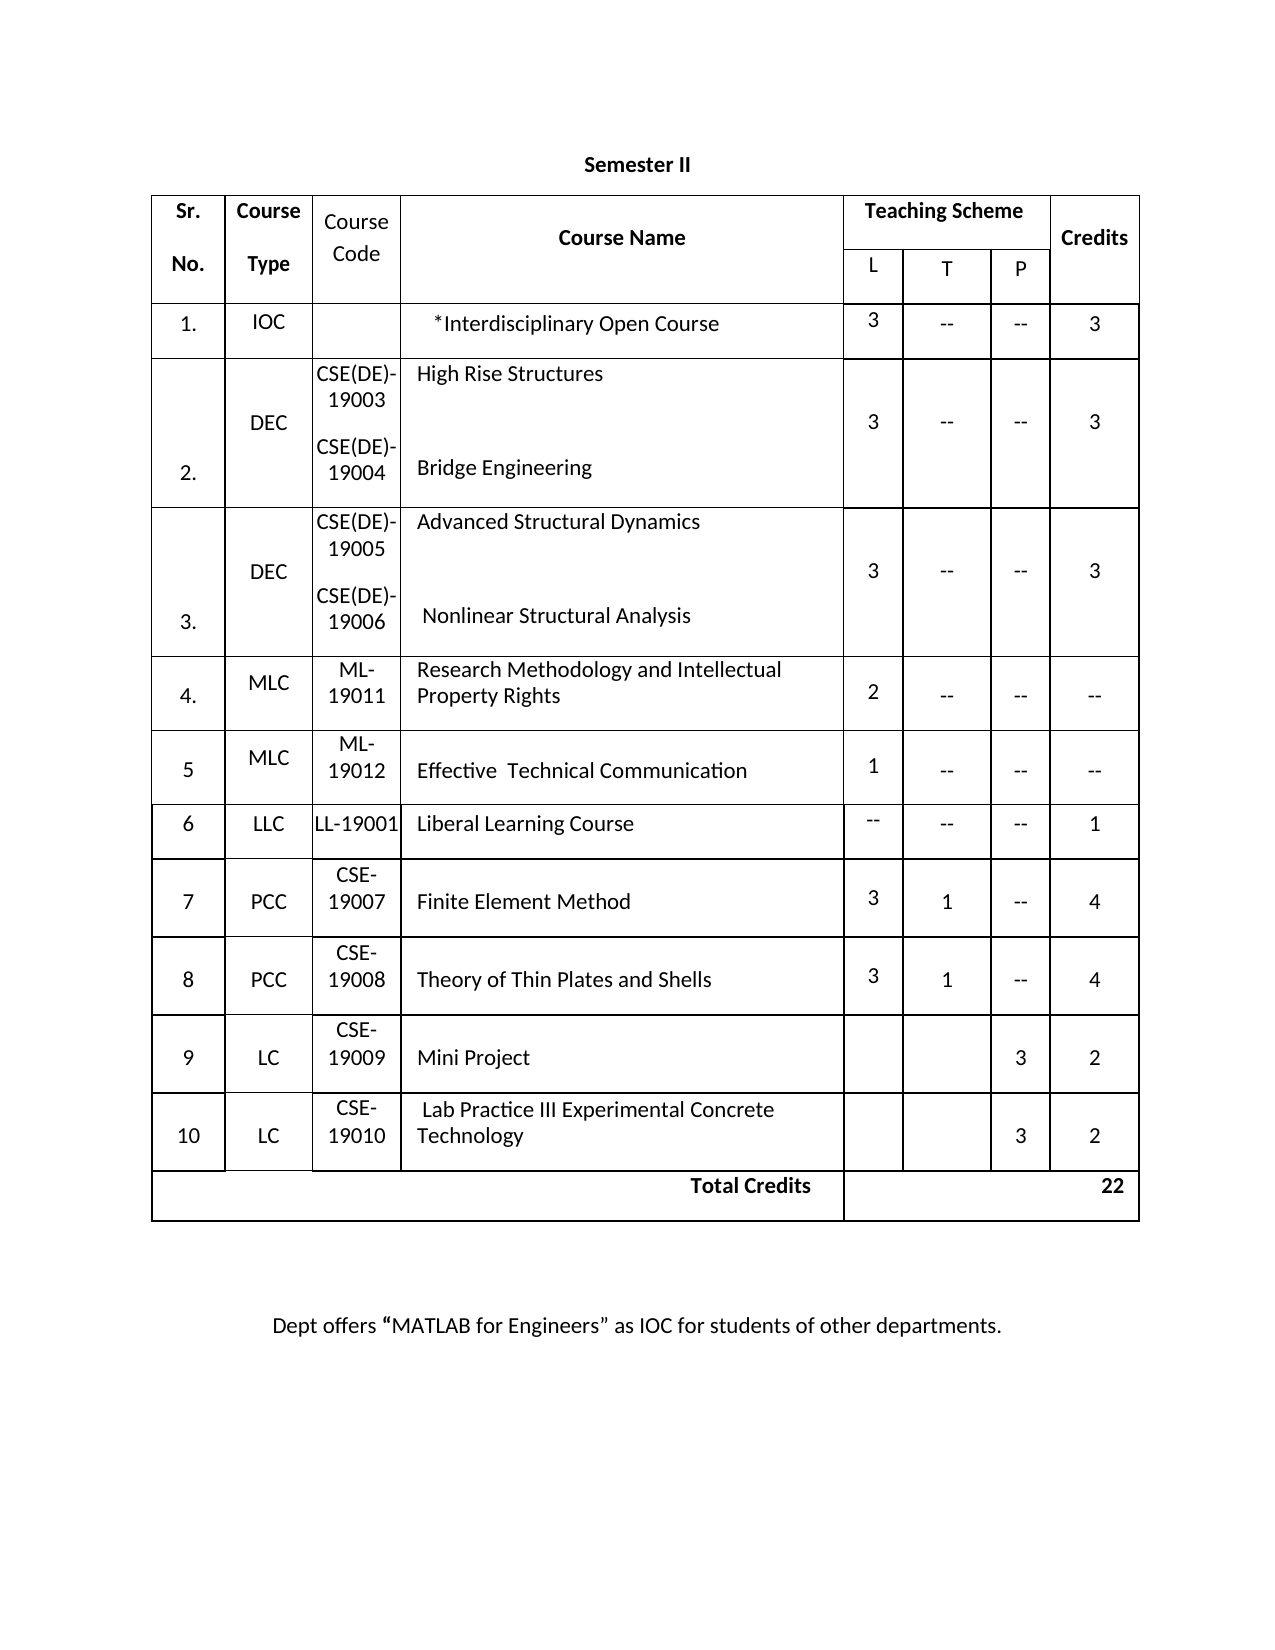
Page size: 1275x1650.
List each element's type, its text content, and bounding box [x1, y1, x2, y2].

table_cell -- [904, 509, 990, 656]
table_cell L [844, 250, 902, 303]
table_cell 2 [1051, 1016, 1138, 1092]
table_header Sr. No. [152, 196, 224, 303]
text Semester II [150, 150, 1125, 178]
table_cell Finite Element Method [402, 860, 843, 936]
table_cell -- [904, 805, 990, 858]
table_cell LL-19001 [313, 805, 400, 858]
table_cell -- [904, 731, 990, 804]
table_cell [845, 1016, 902, 1092]
table_cell High Rise Structures Bridge Engineering [401, 359, 843, 507]
table_cell Advanced Structural Dynamics Nonlinear Structural Analysis [401, 508, 843, 656]
table_header Teaching Scheme [844, 196, 1050, 248]
table_cell 1 [904, 860, 990, 936]
table_cell IOC [226, 304, 312, 358]
table_cell MLC [226, 657, 312, 730]
table_cell CSE-19009 [313, 1016, 400, 1092]
table_cell Theory of Thin Plates and Shells [402, 938, 843, 1014]
table_cell T [904, 250, 990, 303]
table_cell -- [845, 805, 902, 858]
table_cell -- [992, 805, 1049, 858]
table_cell 6 [153, 805, 224, 858]
table_cell ML-19012 [313, 731, 400, 804]
table_cell DEC [226, 508, 312, 656]
table_cell 3 [1051, 305, 1138, 358]
table_cell 1 [844, 731, 902, 804]
table_cell [904, 1016, 990, 1092]
table_cell 3 [844, 360, 902, 507]
table_cell -- [1051, 731, 1138, 804]
table_cell 1 [1051, 805, 1138, 858]
table_cell -- [992, 360, 1049, 507]
table_cell -- [904, 657, 990, 730]
table_cell 3 [1051, 509, 1138, 656]
table_cell P [992, 250, 1049, 303]
table_cell 10 [153, 1094, 224, 1170]
table_cell 7 [153, 860, 224, 936]
table_cell MLC [226, 731, 312, 804]
table_cell [845, 1094, 902, 1170]
table_cell 4. [152, 657, 224, 730]
table_cell LLC [226, 805, 312, 858]
table_cell 3 [845, 860, 902, 936]
table_header Course Name [401, 196, 843, 303]
table_cell -- [992, 657, 1049, 730]
table_cell 1 [904, 938, 990, 1014]
table_cell 3 [844, 305, 902, 358]
table_cell *Interdisciplinary Open Course [401, 304, 843, 358]
table_cell 5 [152, 731, 224, 804]
table_cell 4 [1051, 938, 1138, 1014]
table_header Credits [1051, 196, 1139, 303]
table_cell 9 [153, 1016, 224, 1092]
table_cell 3 [844, 509, 902, 656]
table_cell 2 [844, 657, 902, 730]
table_cell PCC [226, 937, 312, 1014]
table_cell -- [992, 938, 1049, 1014]
table_cell 2. [152, 359, 224, 507]
table_cell 3 [845, 938, 902, 1014]
table_cell [904, 1094, 990, 1170]
table_cell 1. [152, 304, 224, 358]
table_cell CSE-19007 [313, 860, 400, 936]
table_cell 4 [1051, 860, 1138, 936]
table_cell 3 [992, 1094, 1049, 1170]
table_cell 8 [153, 938, 224, 1014]
table_cell -- [992, 860, 1049, 936]
table_cell CSE(DE)-19003 CSE(DE)-19004 [313, 359, 400, 507]
table_cell CSE-19010 [313, 1094, 400, 1170]
table_cell Research Methodology and Intellectual Property Rights [401, 657, 843, 730]
table_cell 2 [1051, 1094, 1138, 1170]
table_cell -- [992, 509, 1049, 656]
table_cell Liberal Learning Course [402, 805, 843, 858]
table_cell [313, 304, 400, 358]
table_cell 22 [845, 1172, 1138, 1220]
table_cell 3 [1051, 360, 1138, 507]
table_cell CSE-19008 [313, 938, 400, 1014]
table_cell -- [1051, 657, 1138, 730]
table_cell -- [992, 731, 1049, 804]
table_cell Effective Technical Communication [401, 731, 843, 804]
table_cell 3. [152, 508, 224, 656]
table_cell 3 [992, 1016, 1049, 1092]
text Dept offers “MATLAB for Engineers” as IOC for students of other departments. [150, 1312, 1125, 1339]
table_cell CSE(DE)-19005 CSE(DE)-19006 [313, 508, 400, 656]
table_cell Lab Practice III Experimental Concrete Technology [402, 1094, 843, 1170]
table_header Course Code [313, 196, 400, 303]
table_header Course Type [226, 196, 312, 303]
table_cell -- [992, 305, 1049, 358]
table_cell ML-19011 [313, 657, 400, 730]
table_cell -- [904, 360, 990, 507]
table_cell LC [226, 1015, 312, 1092]
table_cell PCC [226, 859, 312, 936]
table_cell Total Credits [153, 1171, 843, 1220]
table_cell Mini Project [402, 1016, 843, 1092]
table_cell DEC [226, 359, 312, 507]
table_cell LC [226, 1093, 312, 1170]
table_cell -- [904, 305, 990, 358]
